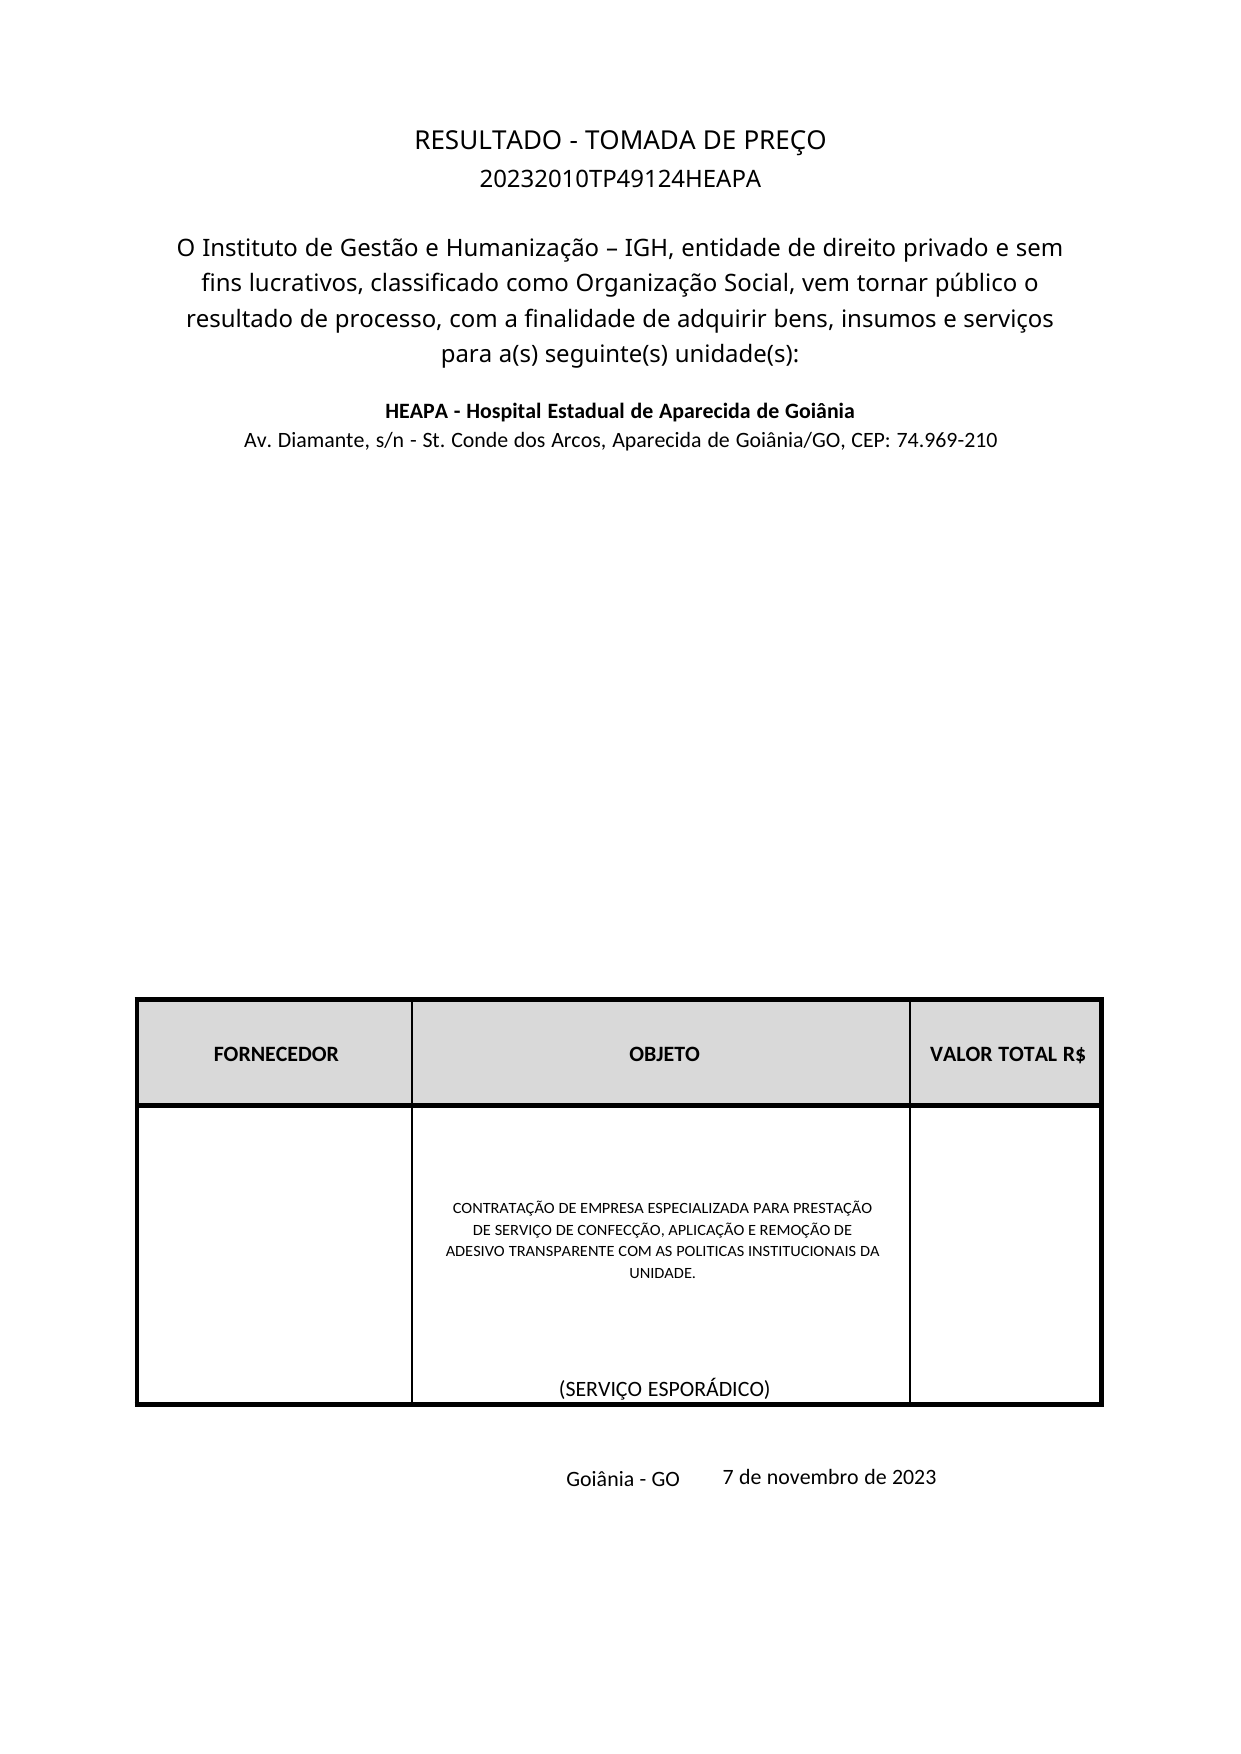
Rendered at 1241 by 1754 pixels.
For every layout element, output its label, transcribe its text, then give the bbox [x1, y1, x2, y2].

table_header OBJETO [413, 1002, 909, 1103]
table_cell CONTRATAÇÃO DE EMPRESA ESPECIALIZADA PARA PRESTAÇÃO DE SERVIÇO DE CONFECÇÃO, APLICAÇÃO E REMOÇÃO DE ADESIVO TRANSPARENTE COM AS POLITICAS INSTITUCIONAIS DA UNIDADE. (SERVIÇO ESPORÁDICO) [413, 1108, 909, 1402]
title RESULTADO - TOMADA DE PREÇO [165, 121, 1075, 157]
text HEAPA - Hospital Estadual de Aparecida de Goiânia [165, 397, 1075, 424]
table_cell [911, 1108, 1099, 1402]
text 20232010TP49124HEAPA [165, 162, 1076, 194]
text O Instituto de Gestão e Humanização – IGH, entidade de direito privado e sem fins lucrativos, classificado como Organização Social, vem tornar público o resultado de processo, com a finalidade de adquirir bens, insumos e serviços para a(s) seguinte(s) unidade(s): [165, 231, 1074, 369]
text Av. Diamante, s/n - St. Conde dos Arcos, Aparecida de Goiânia/GO, CEP: 74.969-210 [165, 426, 1076, 453]
table_header FORNECEDOR [139, 1002, 411, 1103]
table_header VALOR TOTAL R$ [911, 1002, 1099, 1103]
table_cell [139, 1108, 411, 1402]
text Goiânia - GO 7 de novembro de 2023 [566, 1463, 1117, 1491]
